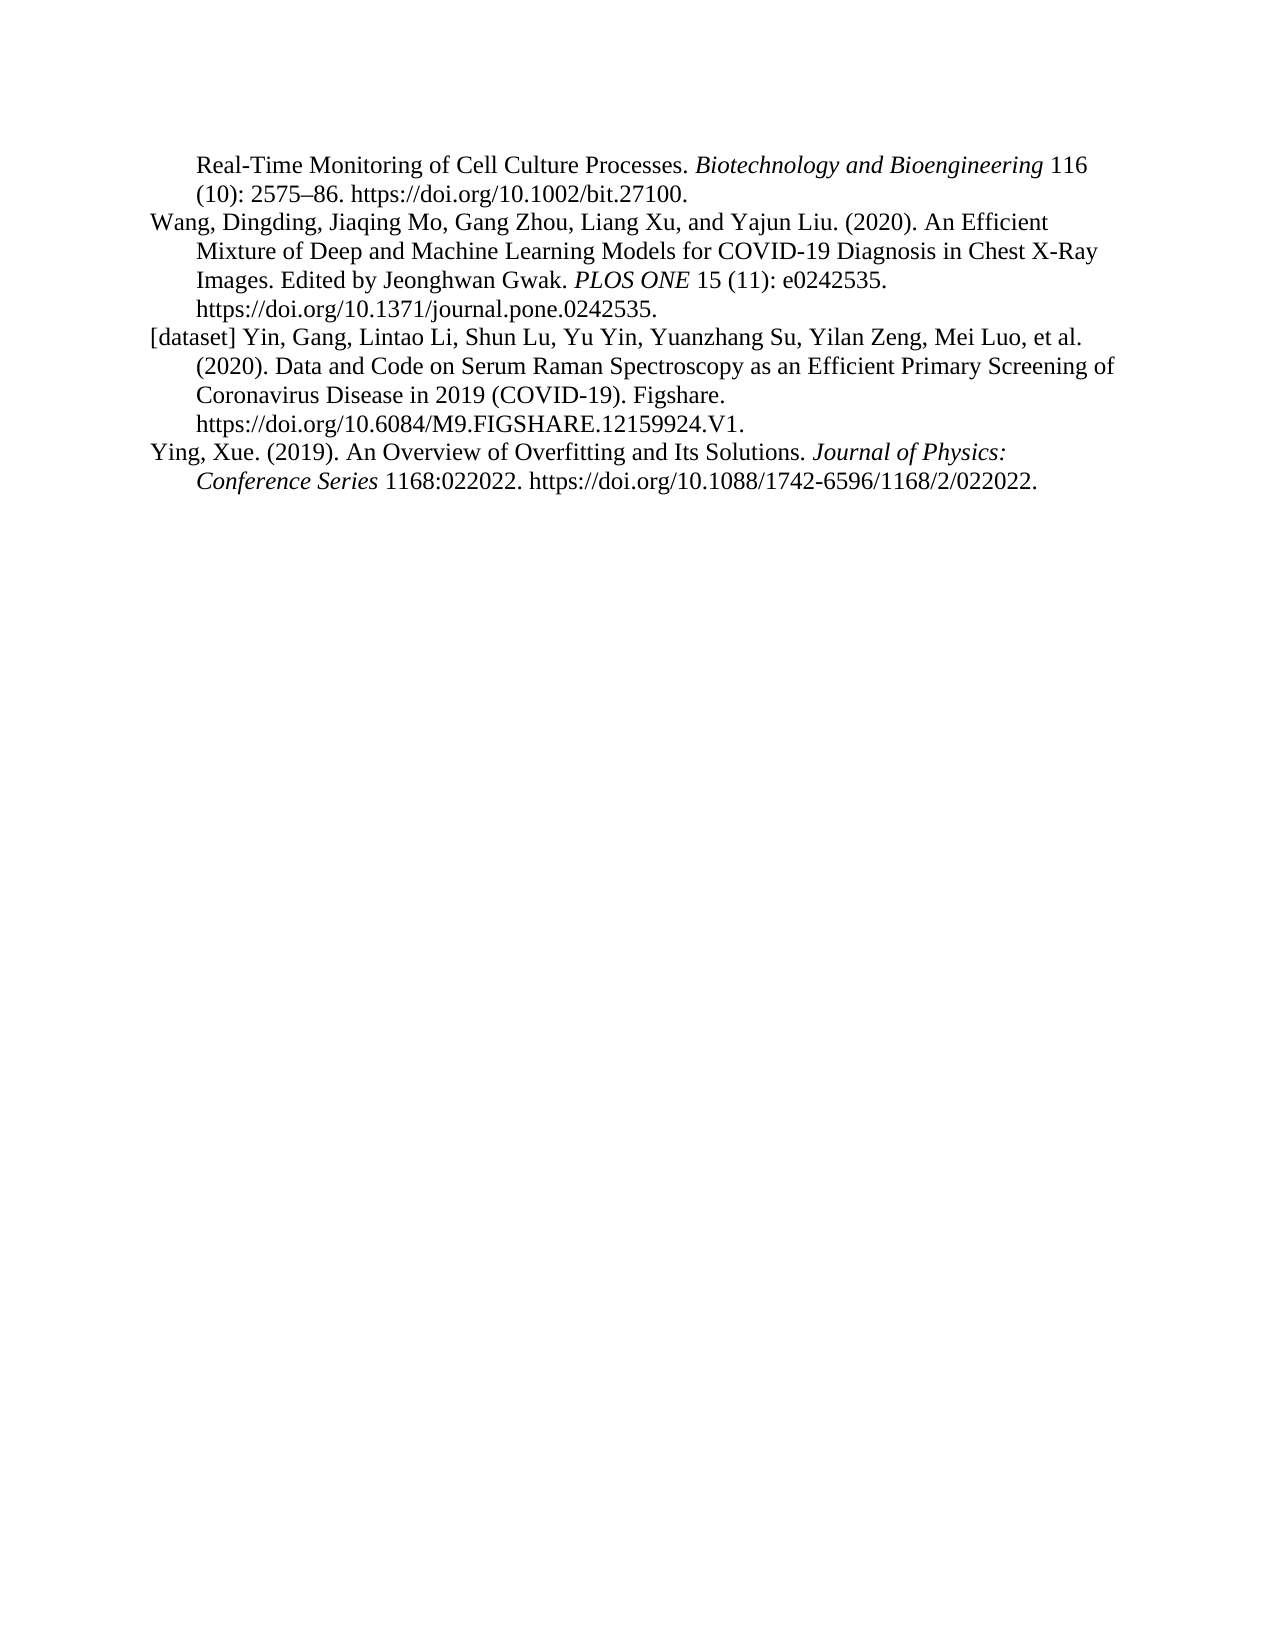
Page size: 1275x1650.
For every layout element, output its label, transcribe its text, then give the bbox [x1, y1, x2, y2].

text [dataset] Yin, Gang, Lintao Li, Shun Lu, Yu Yin, Yuanzhang Su, Yilan Zeng, Mei Luo, et al. (2020). Data and Code on Serum Raman Spectroscopy as an Efficient Primary Screening of Coronavirus Disease in 2019 (COVID-19). Figshare. https://doi.org/10.6084/M9.FIGSHARE.12159924.V1. [150, 322, 1125, 437]
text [150, 150, 1125, 207]
text Ying, Xue. (2019). An Overview of Overfitting and Its Solutions. Journal of Physics: Conference Series 1168:022022. https://doi.org/10.1088/1742-6596/1168/2/022022. [150, 437, 1125, 495]
text Wang, Dingding, Jiaqing Mo, Gang Zhou, Liang Xu, and Yajun Liu. (2020). An Efficient Mixture of Deep and Machine Learning Models for COVID-19 Diagnosis in Chest X-Ray Images. Edited by Jeonghwan Gwak. PLOS ONE 15 (11): e0242535. https://doi.org/10.1371/journal.pone.0242535. [150, 207, 1125, 322]
